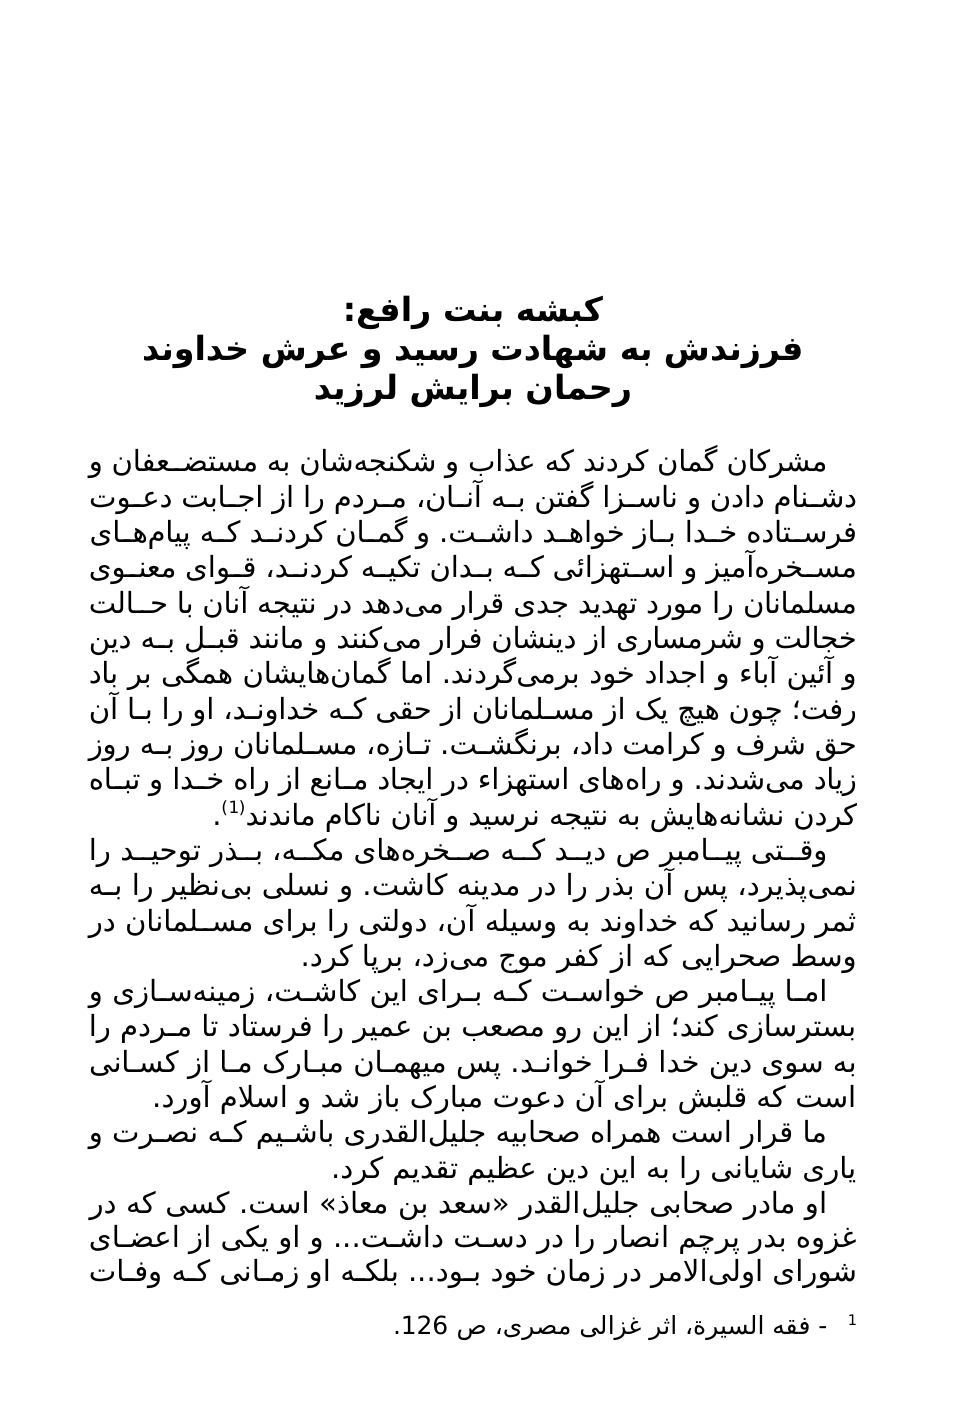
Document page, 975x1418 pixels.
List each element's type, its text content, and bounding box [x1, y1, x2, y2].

text مشرکان گمان کردند که عذاب و شکنجه‌شان به مستضعفان و دشنام دادن و ناسزا گفتن به آنان، مردم را از اجابت دعوت فرستاده خدا باز خواهد داشت. و گمان کردند که پیام‌های مسخره‌آمیز و استهزائی که بدان تکیه کردند، قوای معنوی مسلمانان را مورد تهدید جدی قرار می‌دهد در نتیجه آنان با حالت خجالت و شرمساری از دینشان فرار می‌کنند و مانند قبل به دین و آئین آباء و اجداد خود برمی‌گردند. اما گمان‌هایشان همگی بر باد رفت؛ چون هیچ یک از مسلمانان از حقی که خداوند، او را با آن حق شرف و کرامت داد، برنگشت. تازه، مسلمانان روز به روز زیاد می‌شدند. و راه‌های استهزاء در ایجاد مانع از راه خدا و تباه کردن نشانه‌هایش به نتیجه نرسید و آنان ناکام ماندند(). [89, 445, 857, 832]
text اما پیامبر ص خواست که برای این کاشت، زمینه‌سازی و بسترسازی کند؛ از این رو مصعب بن عمیر را فرستاد تا مردم را به سوی دین خدا فرا خواند. پس میهمان مبارک ما از کسانی است که قلبش برای آن دعوت مبارک باز شد و اسلام آورد. [89, 974, 857, 1114]
text وقتی پیامبر ص دید که صخره‌های مکه، بذر توحید را نمی‌پذیرد، پس آن بذر را در مدینه کاشت. و نسلی بی‌نظیر را به ثمر رسانید که خداوند به وسیله آن، دولتی را برای مسلمانان در وسط صحرایی که از کفر موج می‌زد، برپا کرد. [89, 833, 857, 973]
text کبشه بنت رافع: فرزندش به شهادت رسید و عرش خداوند رحمان برایش لرزید [89, 291, 857, 407]
text ما قرار است همراه صحابیه جلیل‌القدری باشیم که نصرت و یاری شایانی را به این دین عظیم تقدیم کرد. [89, 1116, 857, 1185]
